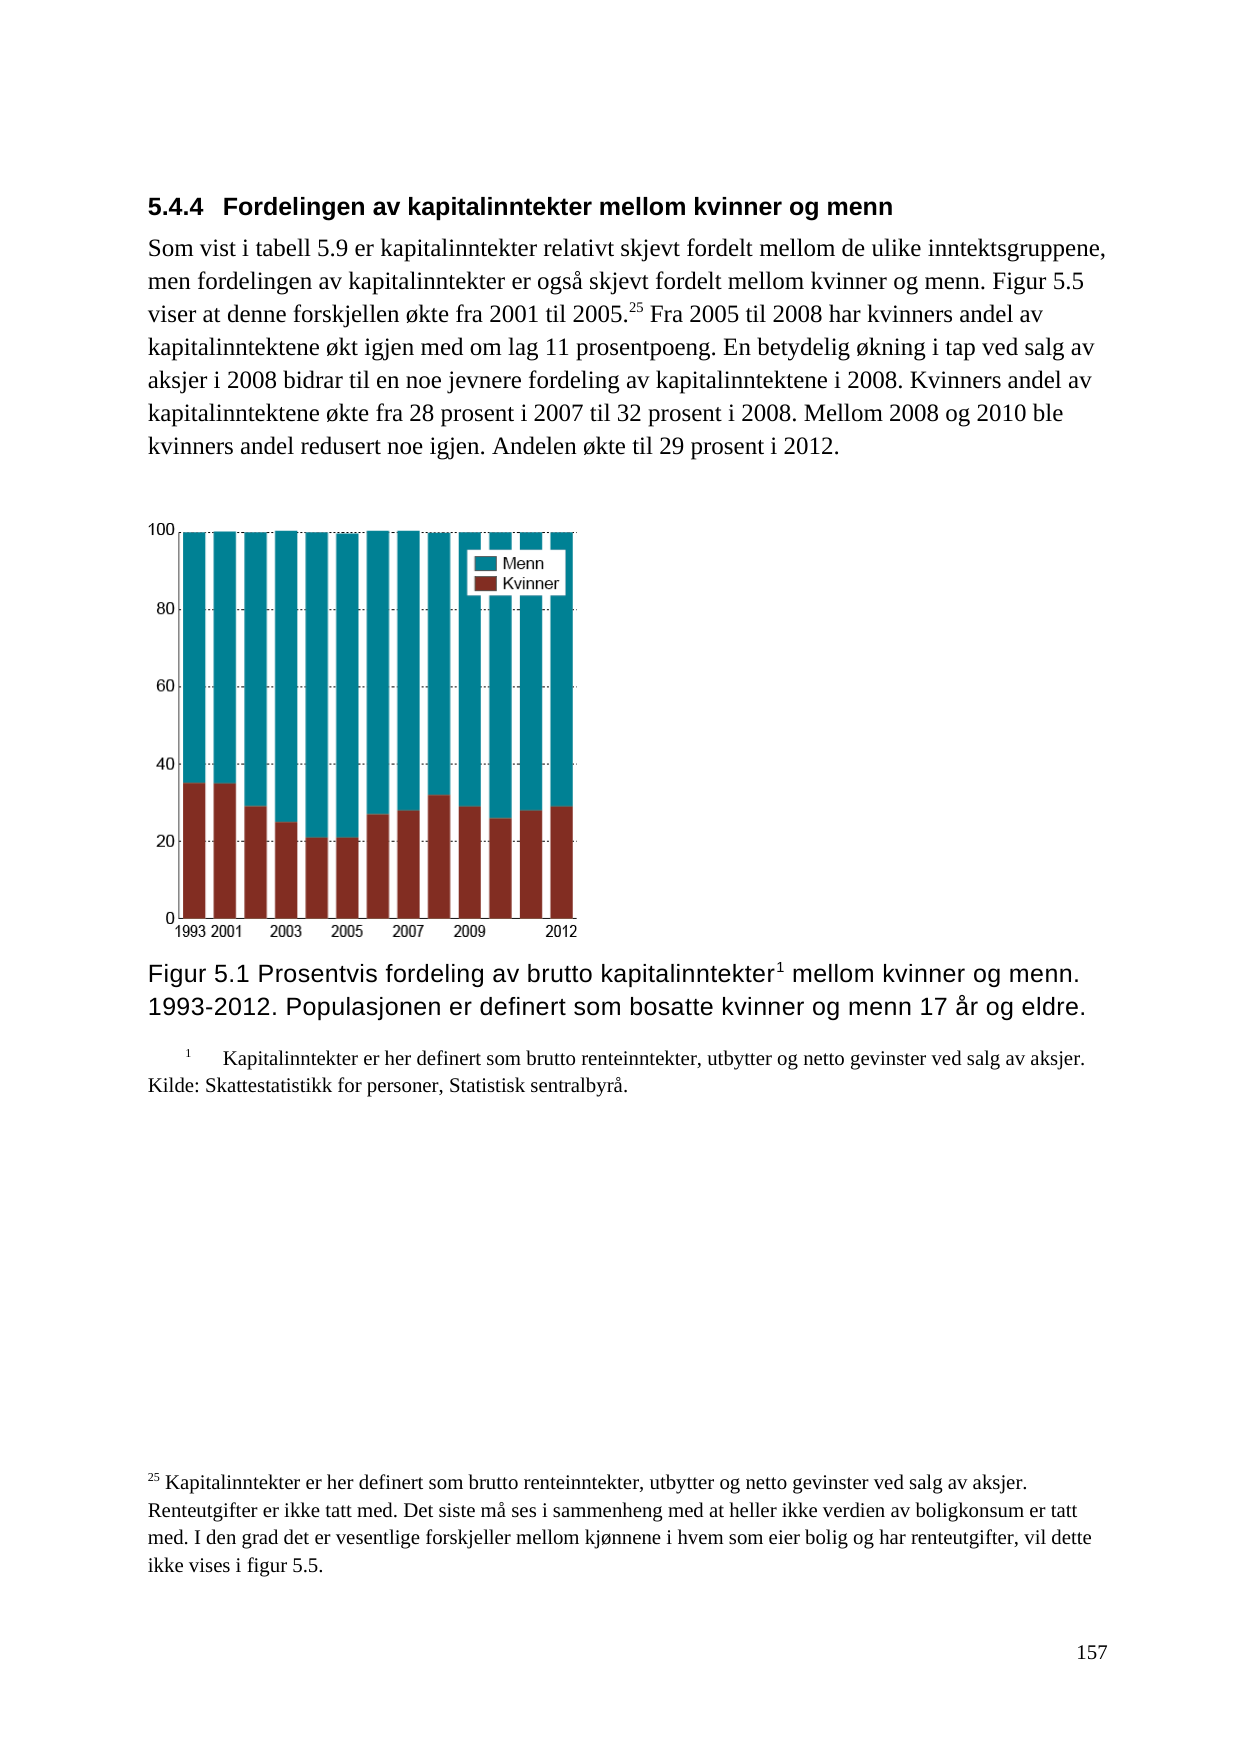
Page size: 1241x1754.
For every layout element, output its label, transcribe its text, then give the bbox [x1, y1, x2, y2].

list Kapitalinntekter er her definert som brutto renteinntekter, utbytter og netto gevinster ved salg av aksjer. [185, 1046, 1107, 1070]
text Som vist i tabell 5.9 er kapitalinntekter relativt skjevt fordelt mellom de ulike inntektsgruppene, men fordelingen av kapitalinntekter er også skjevt fordelt mellom kvinner og menn. Figur 5.5 viser at denne forskjellen økte fra 2001 til 2005. Fra 2005 til 2008 har kvinners andel av kapitalinntektene økt igjen med om lag 11 prosentpoeng. En betydelig økning i tap ved salg av aksjer i 2008 bidrar til en noe jevnere fordeling av kapitalinntektene i 2008. Kvinners andel av kapitalinntektene økte fra 28 prosent i 2007 til 32 prosent i 2008. Mellom 2008 og 2010 ble kvinners andel redusert noe igjen. Andelen økte til 29 prosent i 2012. [148, 233, 1107, 460]
picture [147, 522, 577, 942]
list Prosentvis fordeling av brutto kapitalinntekter1 mellom kvinner og menn. 1993-2012. Populasjonen er definert som bosatte kvinner og menn 17 år og eldre. [148, 959, 1107, 1021]
list Kilde: Skattestatistikk for personer, Statistisk sentralbyrå. [148, 1073, 1107, 1152]
subtitle Fordelingen av kapitalinntekter mellom kvinner og menn [148, 192, 1107, 220]
